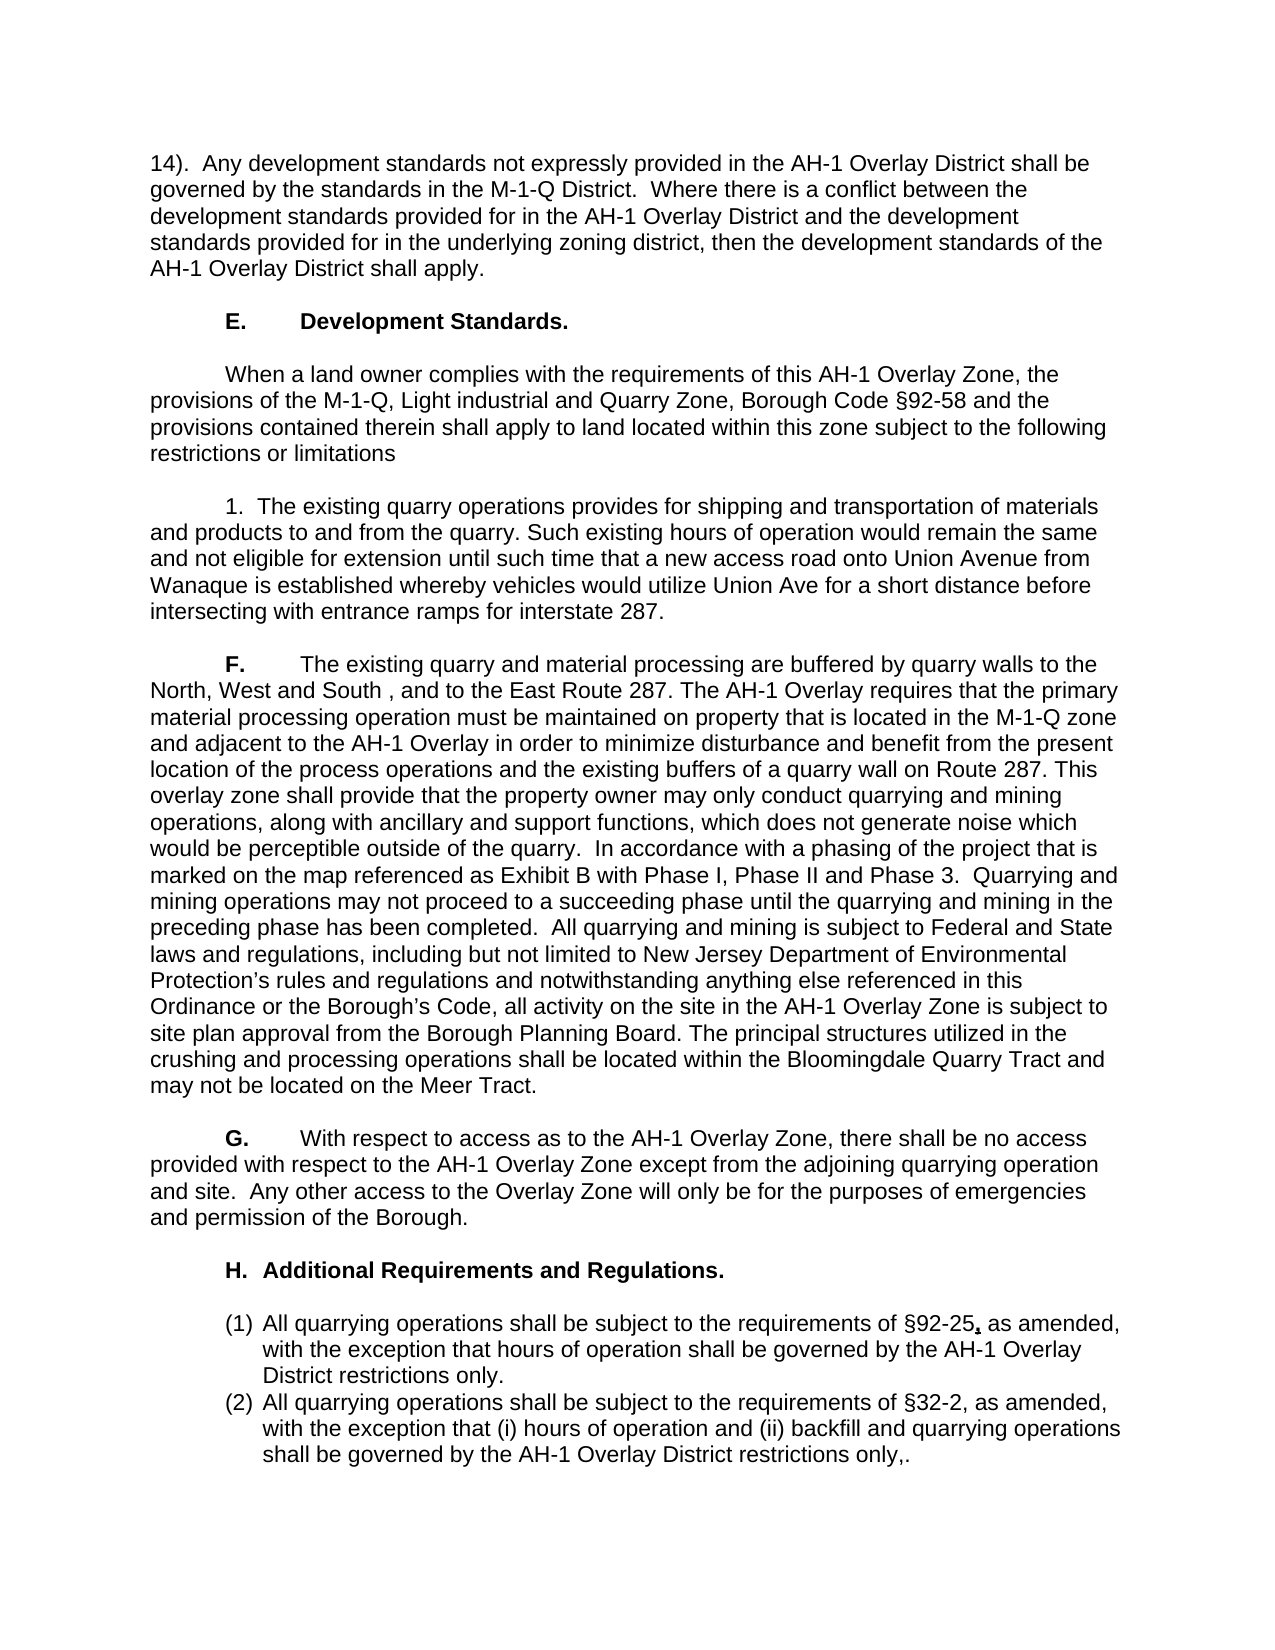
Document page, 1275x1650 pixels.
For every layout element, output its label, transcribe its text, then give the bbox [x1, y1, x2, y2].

text When a land owner complies with the requirements of this AH-1 Overlay Zone, the provisions of the M-1-Q, Light industrial and Quarry Zone, Borough Code §92-58 and the provisions contained therein shall apply to land located within this zone subject to the following restrictions or limitations [150, 361, 1125, 466]
list With respect to access as to the AH-1 Overlay Zone, there shall be no access provided with respect to the AH-1 Overlay Zone except from the adjoining quarrying operation and site. Any other access to the Overlay Zone will only be for the purposes of emergencies and permission of the Borough. [150, 1125, 1125, 1231]
list Additional Requirements and Regulations. [225, 1257, 1125, 1283]
list All quarrying operations shall be subject to the requirements of §92-25, as amended, with the exception that hours of operation shall be governed by the AH-1 Overlay District restrictions only. [225, 1309, 1125, 1389]
text 1. The existing quarry operations provides for shipping and transportation of materials and products to and from the quarry. Such existing hours of operation would remain the same and not eligible for extension until such time that a new access road onto Union Avenue from Wanaque is established whereby vehicles would utilize Union Ave for a short distance before intersecting with entrance ramps for interstate 287. [150, 493, 1125, 624]
list All quarrying operations shall be subject to the requirements of §32-2, as amended, with the exception that (i) hours of operation and (ii) backfill and quarrying operations shall be governed by the AH-1 Overlay District restrictions only,. [225, 1389, 1125, 1468]
list The existing quarry and material processing are buffered by quarry walls to the North, West and South , and to the East Route 287. The AH-1 Overlay requires that the primary material processing operation must be maintained on property that is located in the M-1-Q zone and adjacent to the AH-1 Overlay in order to minimize disturbance and benefit from the present location of the process operations and the existing buffers of a quarry wall on Route 287. This overlay zone shall provide that the property owner may only conduct quarrying and mining operations, along with ancillary and support functions, which does not generate noise which would be perceptible outside of the quarry. In accordance with a phasing of the project that is marked on the map referenced as Exhibit B with Phase I, Phase II and Phase 3. Quarrying and mining operations may not proceed to a succeeding phase until the quarrying and mining in the preceding phase has been completed. All quarrying and mining is subject to Federal and State laws and regulations, including but not limited to New Jersey Department of Environmental Protection’s rules and regulations and notwithstanding anything else referenced in this Ordinance or the Borough’s Code, all activity on the site in the AH-1 Overlay Zone is subject to site plan approval from the Borough Planning Board. The principal structures utilized in the crushing and processing operations shall be located within the Bloomingdale Quarry Tract and may not be located on the Meer Tract. [150, 651, 1125, 1099]
list Development Standards. [150, 308, 1125, 334]
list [150, 150, 1125, 282]
